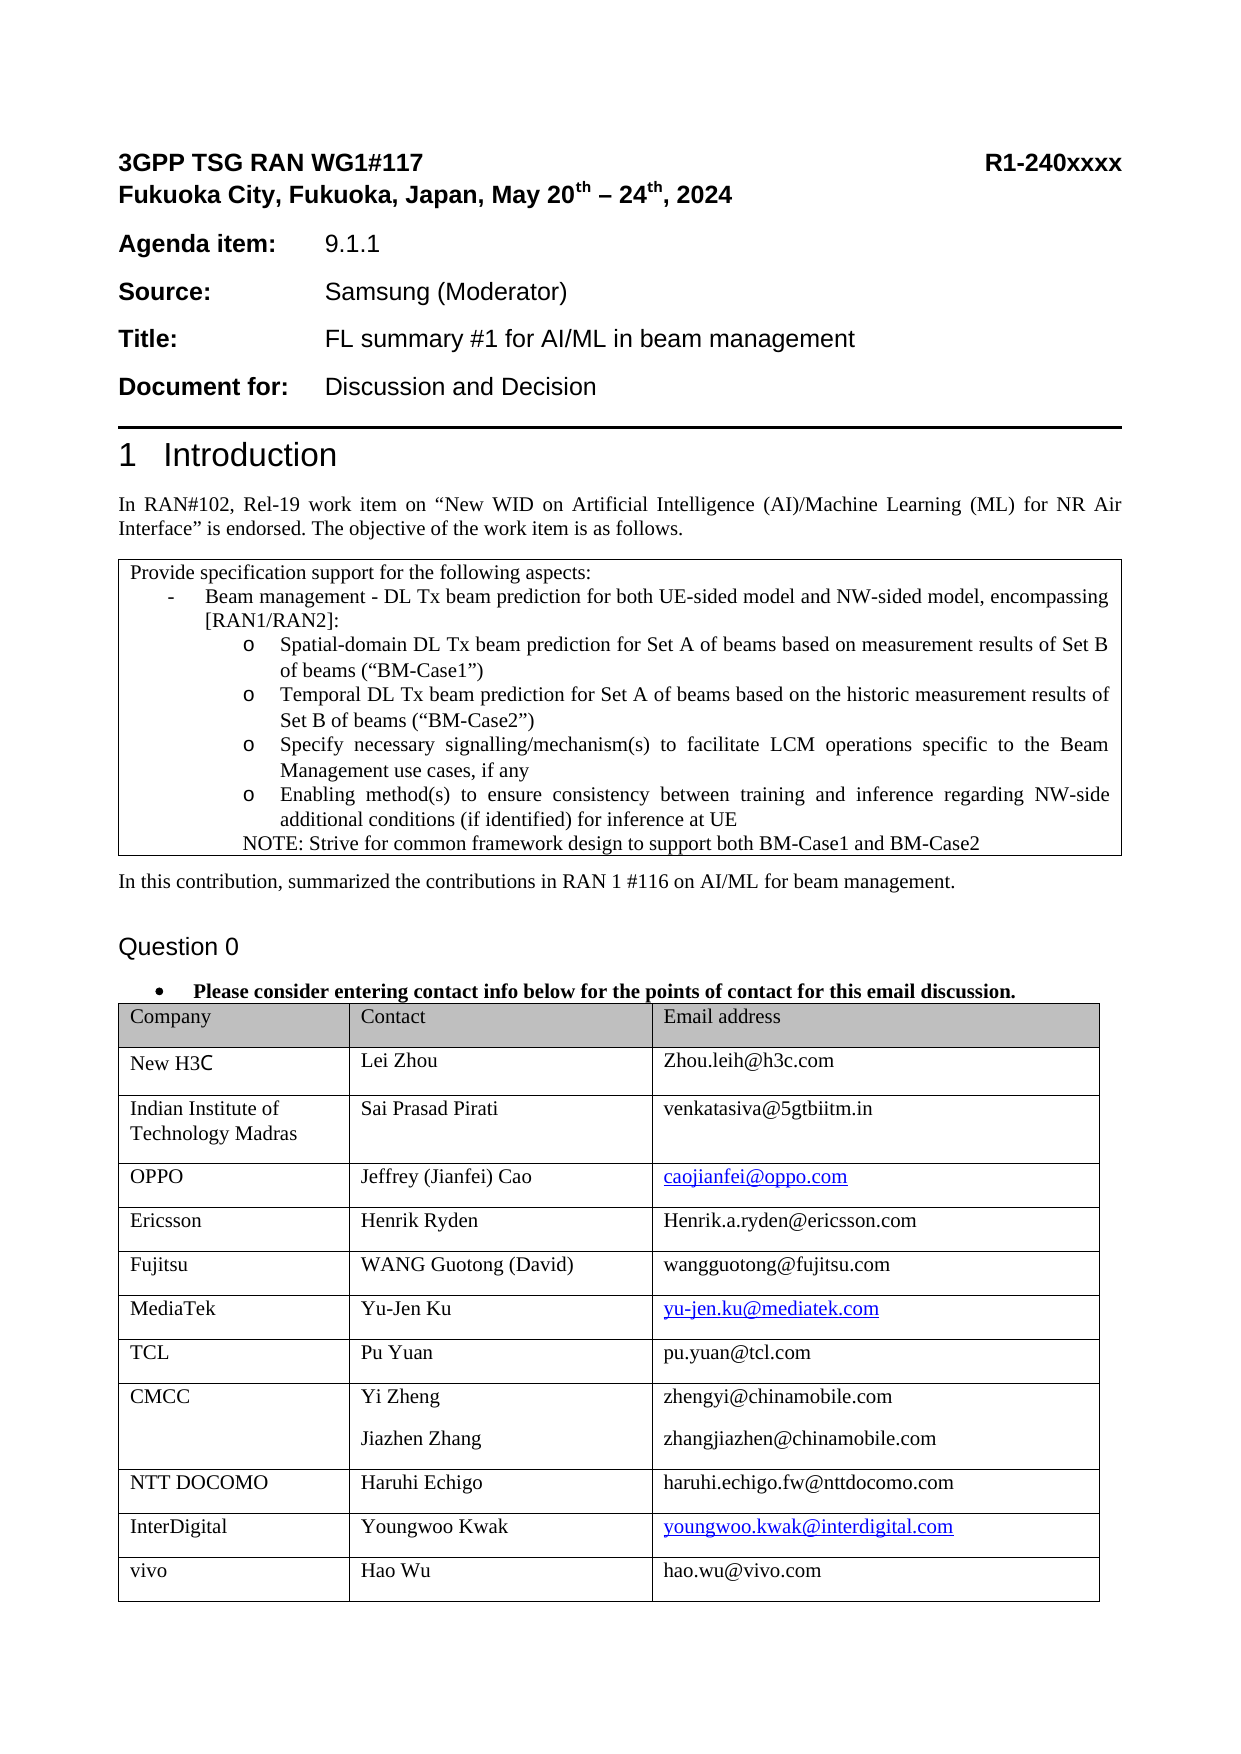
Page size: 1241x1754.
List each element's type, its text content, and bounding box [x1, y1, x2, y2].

table_cell Yu-Jen Ku [350, 1296, 652, 1339]
table_cell vivo [119, 1558, 349, 1601]
table_cell Indian Institute of Technology Madras [119, 1096, 349, 1163]
table_cell Lei Zhou [350, 1048, 652, 1095]
table_header Company [119, 1004, 349, 1047]
subtitle Introduction [118, 429, 1122, 473]
text 3GPP TSG RAN WG1#117 R1-240xxxx [118, 148, 1122, 176]
table_cell venkatasiva@5gtbiitm.in [653, 1096, 1099, 1163]
table_cell zhengyi@chinamobile.com zhangjiazhen@chinamobile.com [653, 1384, 1099, 1469]
table_cell TCL [119, 1340, 349, 1382]
table_cell Hao Wu [350, 1558, 652, 1601]
table_header Contact [350, 1004, 652, 1047]
text Agenda item: 9.1.1 [118, 229, 1122, 258]
table_cell pu.yuan@tcl.com [653, 1340, 1099, 1382]
text Fukuoka City, Fukuoka, Japan, May 20th – 24th, 2024 [118, 176, 1122, 211]
table_cell InterDigital [119, 1514, 349, 1557]
table_header Provide specification support for the following aspects: Beam management - DL Tx beam prediction for both UE-sided model and NW-sided model, encompassing [RAN1/RAN2]: Spatial-domain DL Tx beam prediction for Set A of beams based on measurement results of Set B of beams (“BM-Case1”) Temporal DL Tx beam prediction for Set A of beams based on the historic measurement results of Set B of beams (“BM-Case2”) Specify necessary signalling/mechanism(s) to facilitate LCM operations specific to the Beam Management use cases, if any Enabling method(s) to ensure consistency between training and inference regarding NW-side additional conditions (if identified) for inference at UE NOTE: Strive for common framework design to support both BM-Case1 and BM-Case2 [119, 560, 1121, 855]
subtitle Question 0 [118, 932, 1122, 961]
table_cell NTT DOCOMO [119, 1470, 349, 1513]
table_cell New H3C [119, 1048, 349, 1095]
table_header Email address [653, 1004, 1099, 1047]
table_cell MediaTek [119, 1296, 349, 1339]
table_cell Sai Prasad Pirati [350, 1096, 652, 1163]
text Document for: Discussion and Decision [118, 372, 1122, 401]
table_cell WANG Guotong (David) [350, 1252, 652, 1295]
table_cell youngwoo.kwak@interdigital.com [653, 1514, 1099, 1557]
list Please consider entering contact info below for the points of contact for this email discussion. [156, 979, 1122, 1003]
table_cell Yi Zheng Jiazhen Zhang [350, 1384, 652, 1469]
text Source: Samsung (Moderator) [118, 277, 1122, 306]
text Title: FL summary #1 for AI/ML in beam management [118, 324, 1122, 353]
table_cell wangguotong@fujitsu.com [653, 1252, 1099, 1295]
table_cell CMCC [119, 1384, 349, 1469]
table_cell Youngwoo Kwak [350, 1514, 652, 1557]
table_cell Henrik Ryden [350, 1208, 652, 1251]
text In RAN#102, Rel-19 work item on “New WID on Artificial Intelligence (AI)/Machine Learning (ML) for NR Air Interface” is endorsed. The objective of the work item is as follows. [118, 492, 1122, 540]
table_cell hao.wu@vivo.com [653, 1558, 1099, 1601]
table_cell Jeffrey (Jianfei) Cao [350, 1164, 652, 1207]
table_cell Pu Yuan [350, 1340, 652, 1382]
table_cell Henrik.a.ryden@ericsson.com [653, 1208, 1099, 1251]
table_cell yu-jen.ku@mediatek.com [653, 1296, 1099, 1339]
table_cell haruhi.echigo.fw@nttdocomo.com [653, 1470, 1099, 1513]
table_cell caojianfei@oppo.com [653, 1164, 1099, 1207]
table_cell OPPO [119, 1164, 349, 1207]
table_cell Haruhi Echigo [350, 1470, 652, 1513]
table_cell Fujitsu [119, 1252, 349, 1295]
text In this contribution, summarized the contributions in RAN 1 #116 on AI/ML for beam management. [118, 869, 1132, 893]
table_cell Ericsson [119, 1208, 349, 1251]
table_cell Zhou.leih@h3c.com [653, 1048, 1099, 1095]
